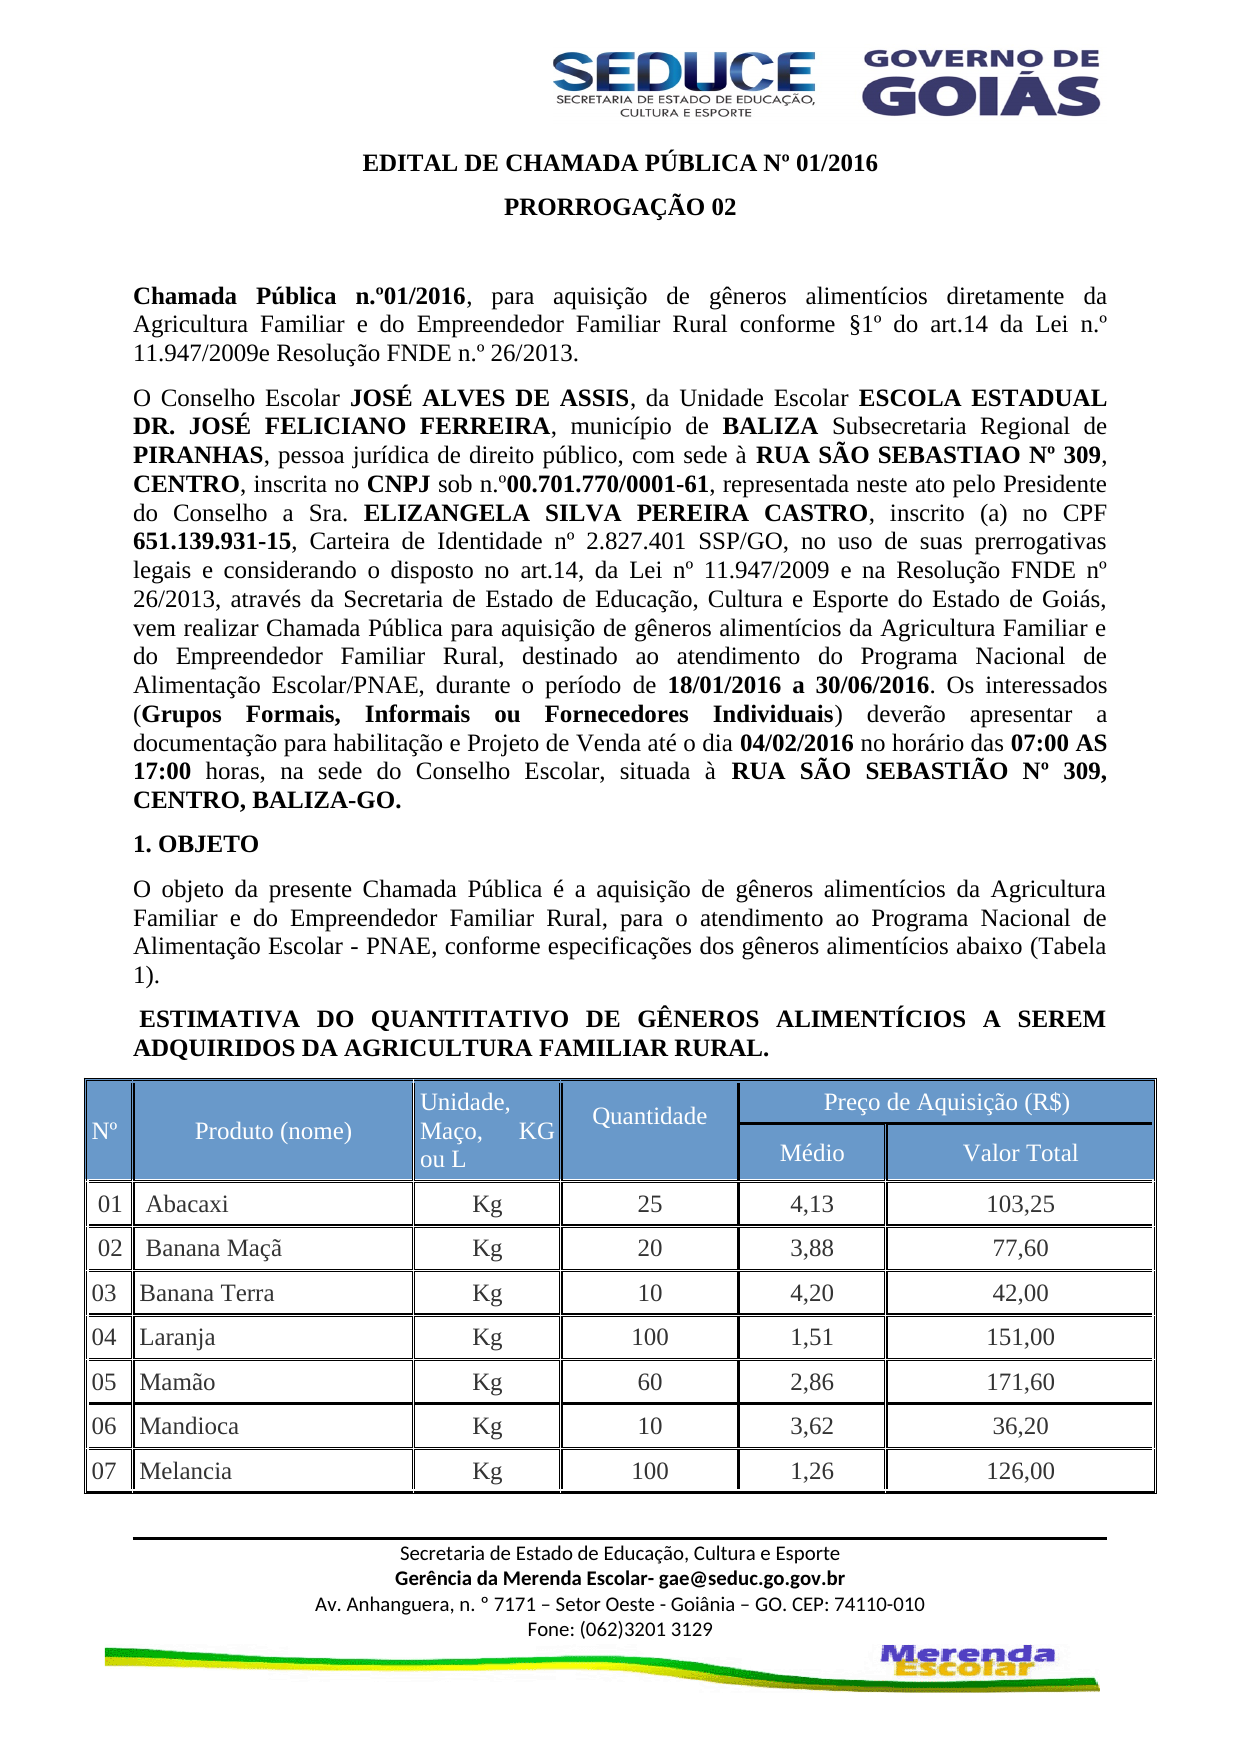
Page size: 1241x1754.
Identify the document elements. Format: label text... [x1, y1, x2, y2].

table_cell Kg [415, 1405, 559, 1446]
text ESTIMATIVA DO QUANTITATIVO DE GÊNEROS ALIMENTÍCIOS A SEREM ADQUIRIDOS DA AGRICULTURA FAMILIAR RURAL. [133, 1004, 1107, 1062]
table_cell 02 [87, 1224, 131, 1268]
table_cell 100 [563, 1317, 737, 1357]
table_cell 20 [563, 1228, 737, 1268]
table_cell 36,20 [888, 1402, 1154, 1446]
table_cell Valor Total [888, 1122, 1154, 1179]
table_cell Banana Terra [135, 1272, 412, 1313]
table_cell 42,00 [888, 1269, 1154, 1313]
table_cell 10 [563, 1272, 737, 1313]
table_cell 151,00 [888, 1313, 1154, 1357]
table_cell 04 [87, 1313, 131, 1357]
picture [552, 44, 1108, 124]
table_cell 77,60 [888, 1224, 1154, 1268]
table_cell Mandioca [135, 1405, 412, 1446]
table_cell Melancia [133, 1450, 413, 1491]
table_cell 103,25 [888, 1180, 1154, 1224]
text EDITAL DE CHAMADA PÚBLICA Nº 01/2016 [133, 148, 1107, 176]
table_header Nº [85, 1079, 133, 1179]
text PRORROGAÇÃO 02 [133, 192, 1107, 221]
table_header Preço de Aquisição (R$) [738, 1081, 1154, 1122]
table_cell Mamão [135, 1361, 412, 1402]
table_cell 3,62 [740, 1405, 884, 1446]
table_cell Kg [415, 1228, 559, 1268]
text 1. OBJETO [133, 829, 1107, 858]
table_cell 100 [561, 1450, 738, 1491]
table_cell 07 [87, 1446, 133, 1491]
table_cell Kg [415, 1272, 559, 1313]
table_cell Laranja [135, 1317, 412, 1357]
text O objeto da presente Chamada Pública é a aquisição de gêneros alimentícios da Agricultura Familiar e do Empreendedor Familiar Rural, para o atendimento ao Programa Nacional de Alimentação Escolar - PNAE, conforme especificações dos gêneros alimentícios abaixo (Tabela 1). [133, 874, 1107, 989]
table_header Quantidade [561, 1081, 738, 1179]
table_cell Médio [740, 1125, 884, 1179]
table_cell 3,88 [740, 1228, 884, 1268]
table_header Unidade, Maço, KG ou L [414, 1079, 561, 1179]
table_cell 1,51 [740, 1317, 884, 1357]
table_cell Kg [414, 1446, 561, 1491]
text O Conselho Escolar JOSÉ ALVES DE ASSIS, da Unidade Escolar ESCOLA ESTADUAL DR. JOSÉ FELICIANO FERREIRA, município de BALIZA Subsecretaria Regional de PIRANHAS, pessoa jurídica de direito público, com sede à RUA SÃO SEBASTIAO Nº 309, CENTRO, inscrita no CNPJ sob n.º00.701.770/0001-61, representada neste ato pelo Presidente do Conselho a Sra. ELIZANGELA SILVA PEREIRA CASTRO, inscrito (a) no CPF 651.139.931-15, Carteira de Identidade nº 2.827.401 SSP/GO, no uso de suas prerrogativas legais e considerando o disposto no art.14, da Lei nº 11.947/2009 e na Resolução FNDE nº 26/2013, através da Secretaria de Estado de Educação, Cultura e Esporte do Estado de Goiás, vem realizar Chamada Pública para aquisição de gêneros alimentícios da Agricultura Familiar e do Empreendedor Familiar Rural, destinado ao atendimento do Programa Nacional de Alimentação Escolar/PNAE, durante o período de 18/01/2016 a 30/06/2016. Os interessados (Grupos Formais, Informais ou Fornecedores Individuais) deverão apresentar a documentação para habilitação e Projeto de Venda até o dia 04/02/2016 no horário das 07:00 AS 17:00 horas, na sede do Conselho Escolar, situada à RUA SÃO SEBASTIÃO Nº 309, CENTRO, BALIZA-GO. [133, 383, 1107, 814]
table_cell 60 [563, 1361, 737, 1402]
table_cell 171,60 [888, 1358, 1154, 1402]
table_cell 10 [563, 1405, 737, 1446]
table_cell Kg [415, 1361, 559, 1402]
table_cell Banana Maçã [135, 1228, 412, 1268]
table_cell Kg [415, 1183, 559, 1224]
text Chamada Pública n.º01/2016, para aquisição de gêneros alimentícios diretamente da Agricultura Familiar e do Empreendedor Familiar Rural conforme §1º do art.14 da Lei n.º 11.947/2009e Resolução FNDE n.º 26/2013. [133, 281, 1107, 367]
table_cell 1,26 [738, 1446, 886, 1491]
table_header Produto (nome) [133, 1081, 413, 1179]
table_cell Abacaxi [135, 1183, 412, 1224]
table_cell 2,86 [740, 1361, 884, 1402]
table_cell 05 [87, 1358, 131, 1402]
table_cell 03 [87, 1269, 131, 1313]
table_cell 01 [87, 1180, 131, 1224]
table_cell 06 [87, 1402, 131, 1446]
table_cell 4,13 [740, 1183, 884, 1224]
table_cell Kg [415, 1317, 559, 1357]
table_cell 4,20 [740, 1272, 884, 1313]
table_cell 126,00 [886, 1446, 1154, 1491]
table_cell 25 [563, 1183, 737, 1224]
